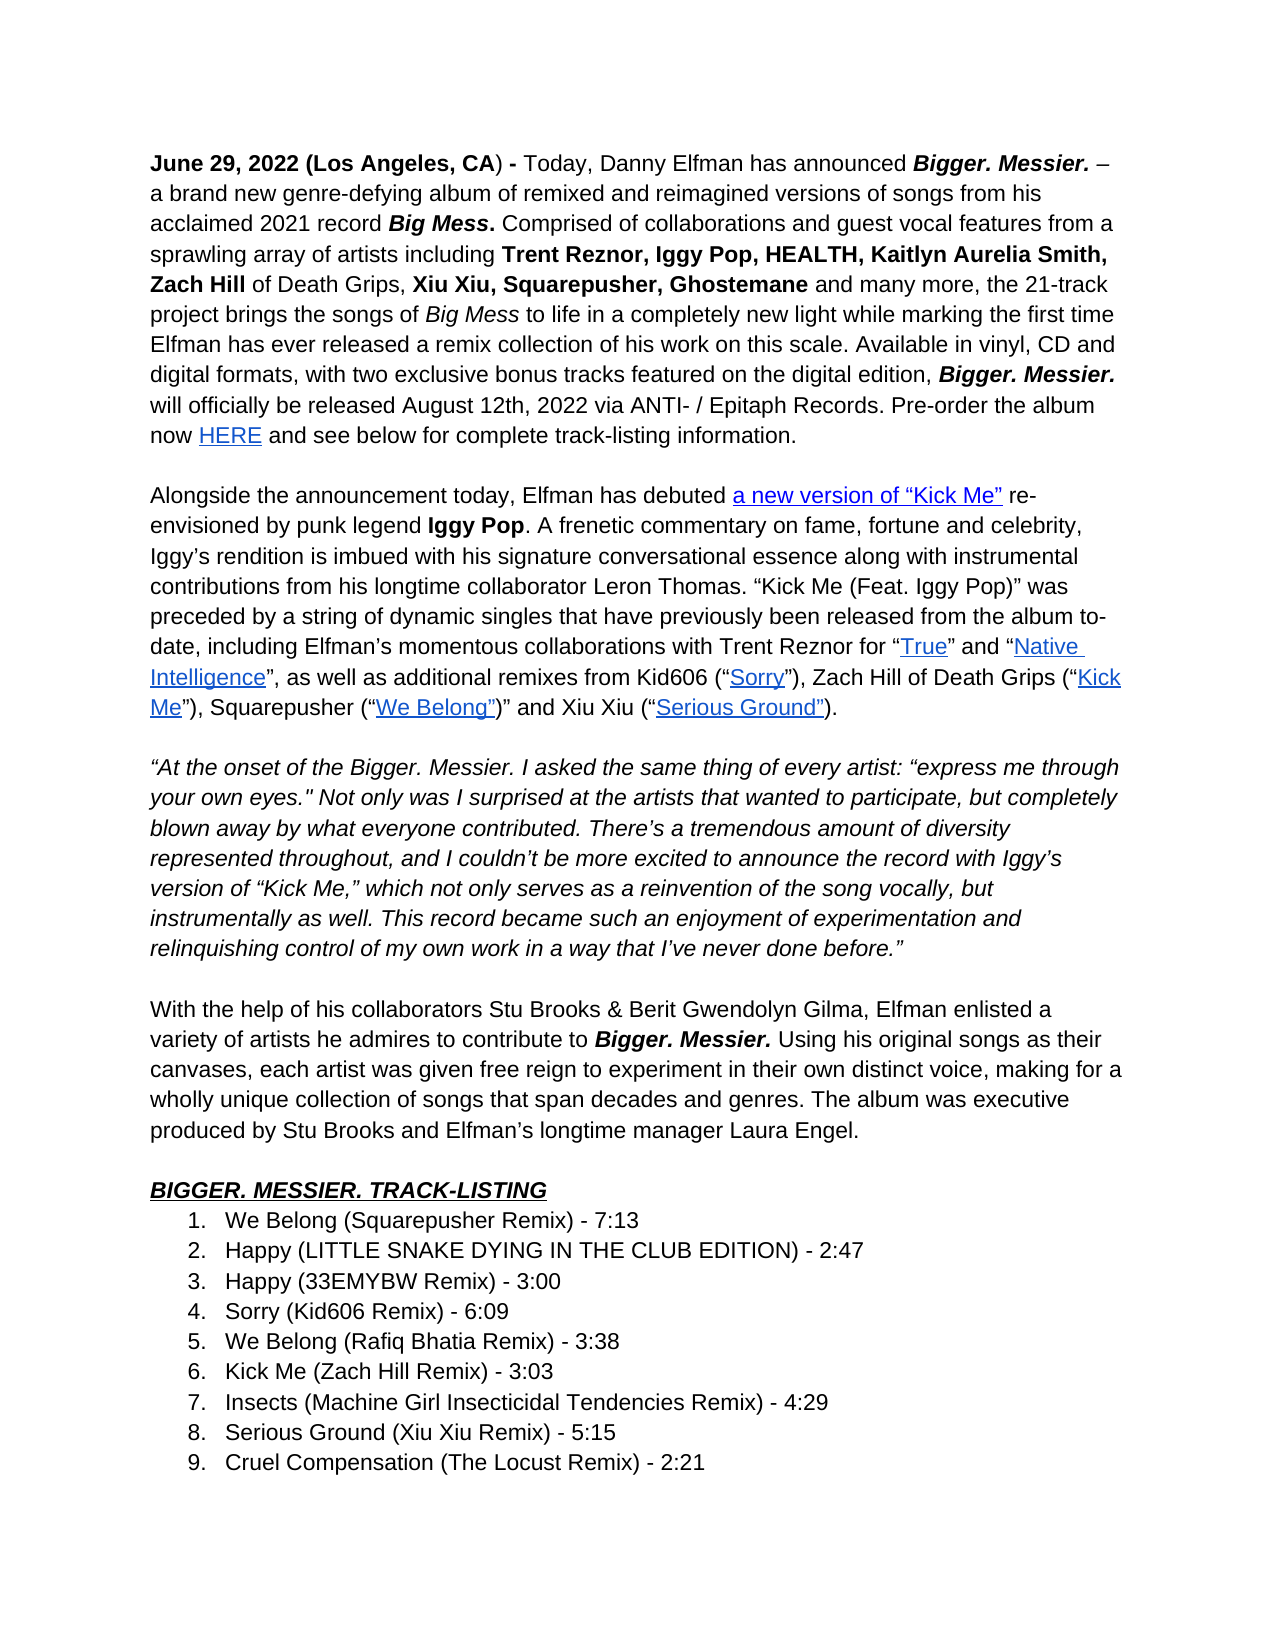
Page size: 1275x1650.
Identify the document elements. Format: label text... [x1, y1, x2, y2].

text “At the onset of the Bigger. Messier. I asked the same thing of every artist: “express me through your own eyes." Not only was I surprised at the artists that wanted to participate, but completely blown away by what everyone contributed. There’s a tremendous amount of diversity represented throughout, and I couldn’t be more excited to announce the record with Iggy’s version of “Kick Me,” which not only serves as a reinvention of the song vocally, but instrumentally as well. This record became such an enjoyment of experimentation and relinquishing control of my own work in a way that I’ve never done before.” [150, 754, 1125, 962]
list Sorry (Kid606 Remix) - 6:09 [187, 1298, 1125, 1324]
text BIGGER. MESSIER. TRACK-LISTING [150, 1177, 1125, 1203]
list Cruel Compensation (The Locust Remix) - 2:21 [187, 1449, 1125, 1475]
list Kick Me (Zach Hill Remix) - 3:03 [187, 1358, 1125, 1385]
text Alongside the announcement today, Elfman has debuted a new version of “Kick Me” re-envisioned by punk legend Iggy Pop. A frenetic commentary on fame, fortune and celebrity, Iggy’s rendition is imbued with his signature conversational essence along with instrumental contributions from his longtime collaborator Leron Thomas. “Kick Me (Feat. Iggy Pop)” was preceded by a string of dynamic singles that have previously been released from the album to-date, including Elfman’s momentous collaborations with Trent Reznor for “True” and “Native Intelligence”, as well as additional remixes from Kid606 (“Sorry”), Zach Hill of Death Grips (“Kick Me”), Squarepusher (“We Belong”)” and Xiu Xiu (“Serious Ground”). [150, 482, 1125, 720]
list Insects (Machine Girl Insecticidal Tendencies Remix) - 4:29 [187, 1388, 1125, 1415]
list We Belong (Squarepusher Remix) - 7:13 [187, 1207, 1125, 1234]
text With the help of his collaborators Stu Brooks & Berit Gwendolyn Gilma, Elfman enlisted a variety of artists he admires to contribute to Bigger. Messier. Using his original songs as their canvases, each artist was given free reign to experiment in their own distinct voice, making for a wholly unique collection of songs that span decades and genres. The album was executive produced by Stu Brooks and Elfman’s longtime manager Laura Engel. [150, 996, 1125, 1143]
text June 29, 2022 (Los Angeles, CA) - Today, Danny Elfman has announced Bigger. Messier. – a brand new genre-defying album of remixed and reimagined versions of songs from his acclaimed 2021 record Big Mess. Comprised of collaborations and guest vocal features from a sprawling array of artists including Trent Reznor, Iggy Pop, HEALTH, Kaitlyn Aurelia Smith, Zach Hill of Death Grips, Xiu Xiu, Squarepusher, Ghostemane and many more, the 21-track project brings the songs of Big Mess to life in a completely new light while marking the first time Elfman has ever released a remix collection of his work on this scale. Available in vinyl, CD and digital formats, with two exclusive bonus tracks featured on the digital edition, Bigger. Messier. will officially be released August 12th, 2022 via ANTI- / Epitaph Records. Pre-order the album now HERE and see below for complete track-listing information. [150, 150, 1125, 448]
list Serious Ground (Xiu Xiu Remix) - 5:15 [187, 1419, 1125, 1445]
list Happy (33EMYBW Remix) - 3:00 [187, 1268, 1125, 1294]
list Happy (LITTLE SNAKE DYING IN THE CLUB EDITION) - 2:47 [187, 1237, 1125, 1264]
list We Belong (Rafiq Bhatia Remix) - 3:38 [187, 1328, 1125, 1354]
